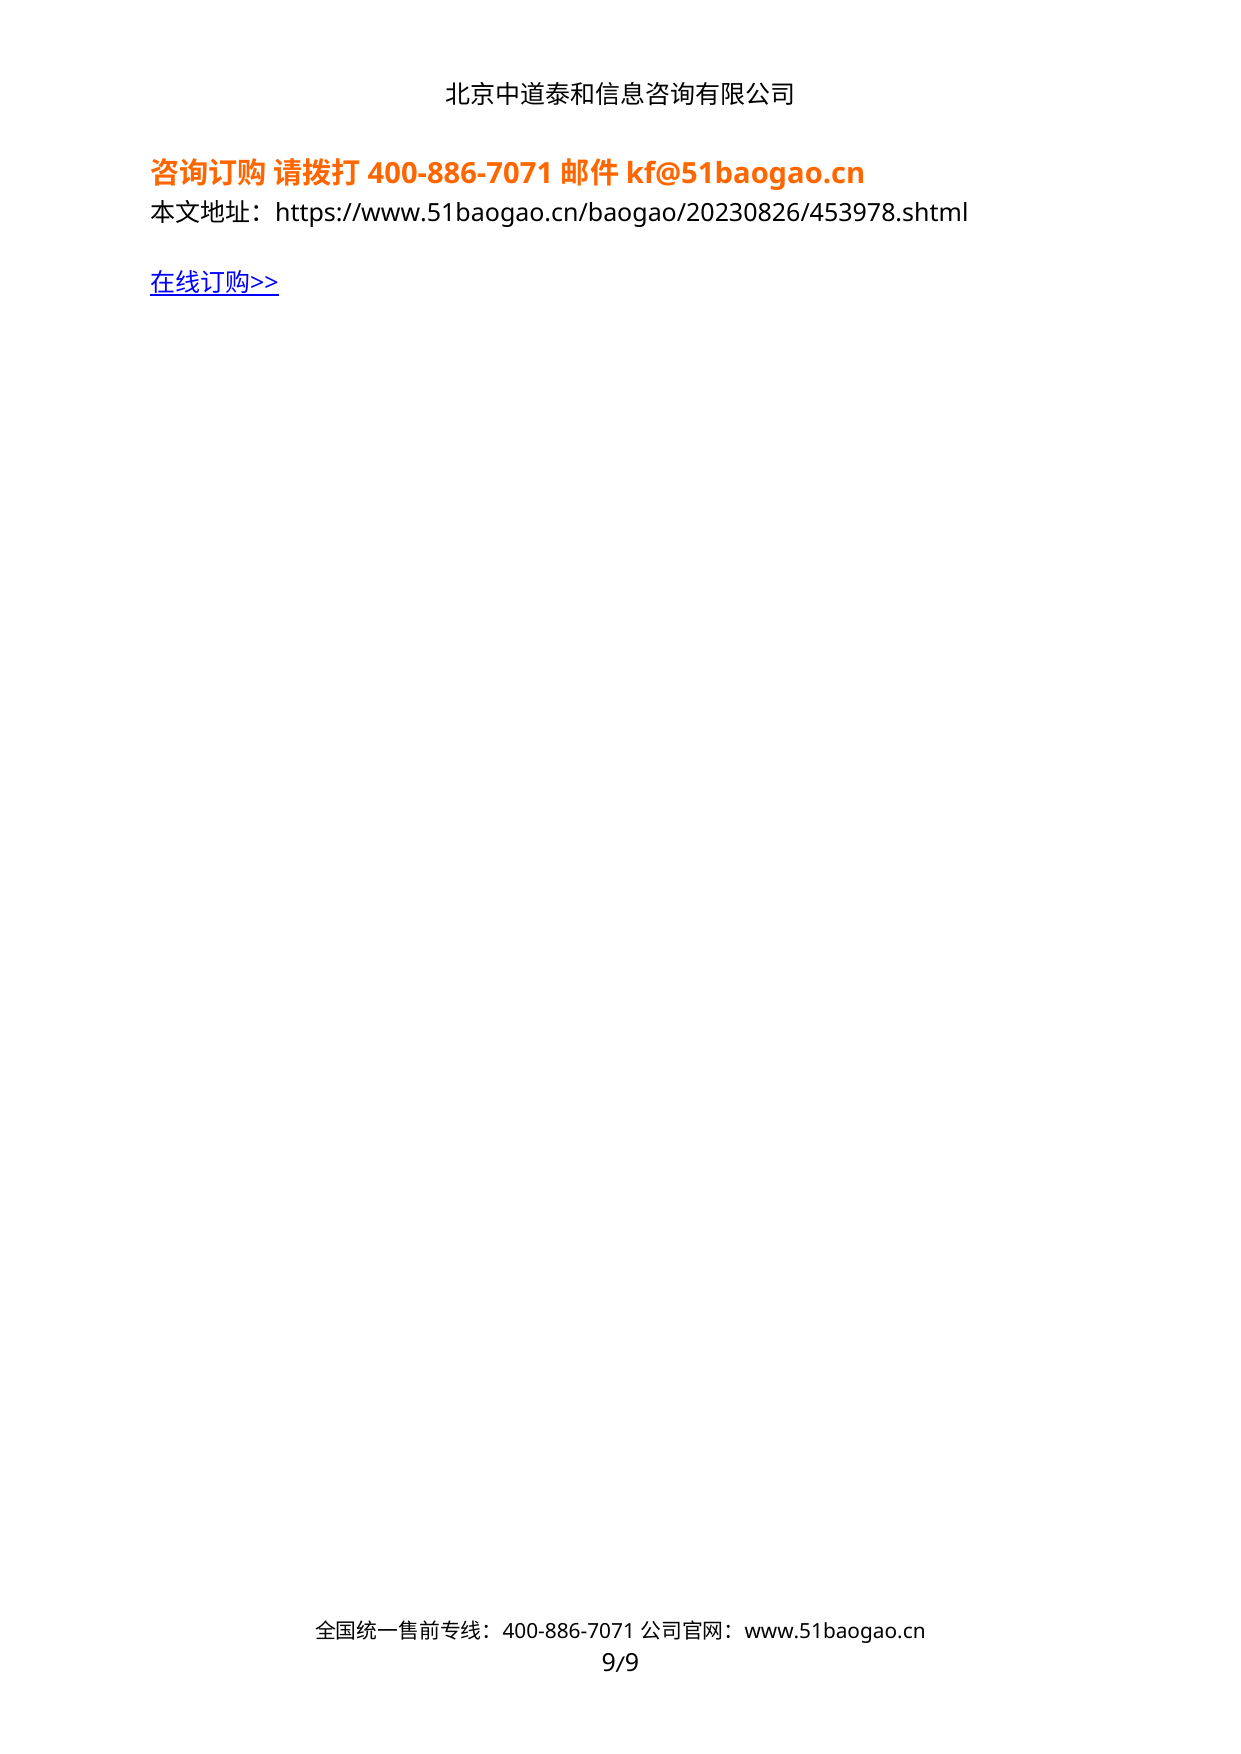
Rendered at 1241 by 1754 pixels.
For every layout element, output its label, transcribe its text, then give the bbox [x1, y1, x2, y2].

text 在线订购>> [150, 229, 1090, 299]
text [150, 150, 1090, 229]
